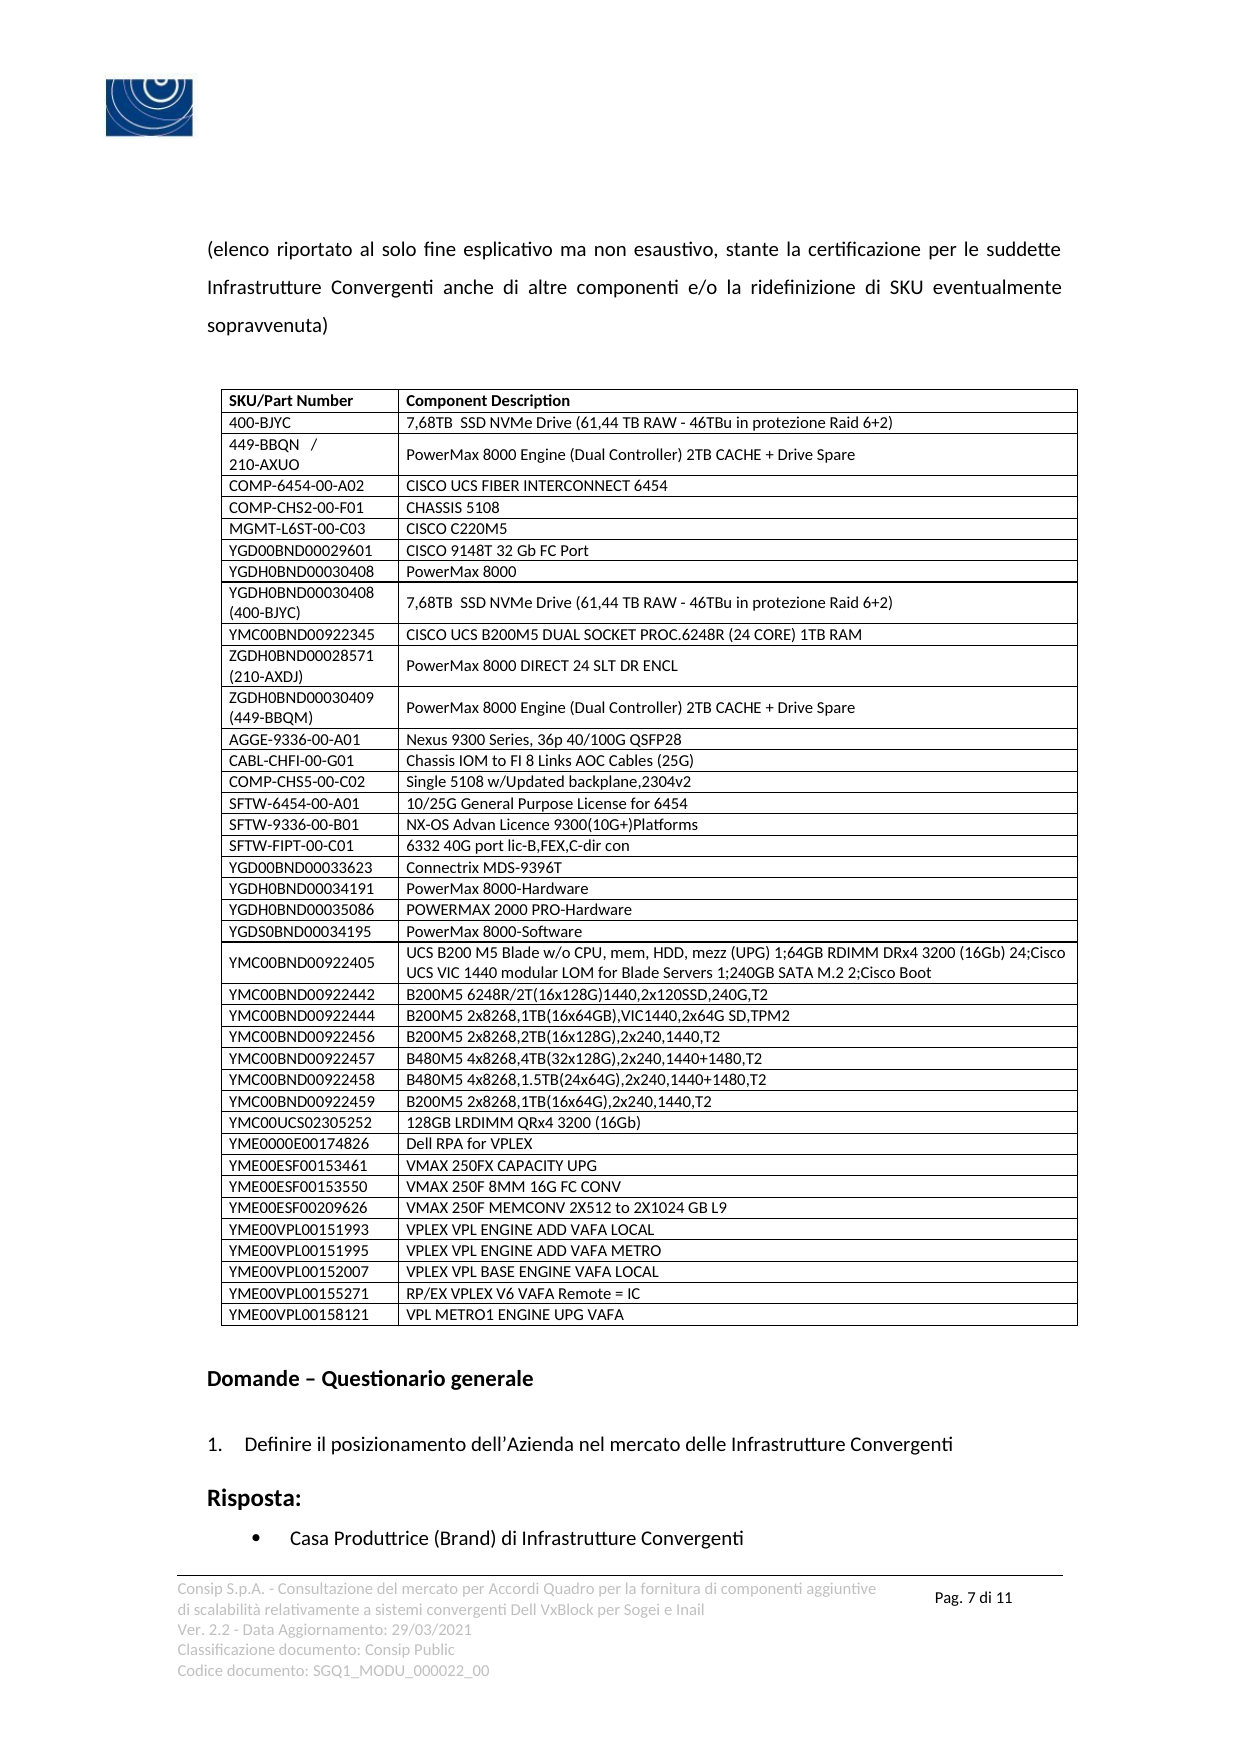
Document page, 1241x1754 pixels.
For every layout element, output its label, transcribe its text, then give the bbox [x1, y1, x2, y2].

table_cell YME00VPL00155271 [222, 1283, 398, 1303]
table_cell PowerMax 8000 Engine (Dual Controller) 2TB CACHE + Drive Spare [399, 434, 1077, 475]
table_cell YME00VPL00158121 [222, 1304, 398, 1325]
table_cell AGGE-9336-00-A01 [222, 729, 398, 749]
table_cell B200M5 2x8268,1TB(16x64G),2x240,1440,T2 [399, 1091, 1077, 1111]
table_cell COMP-6454-00-A02 [222, 476, 398, 496]
table_cell YGDH0BND00035086 [222, 900, 398, 920]
table_cell UCS B200 M5 Blade w/o CPU, mem, HDD, mezz (UPG) 1;64GB RDIMM DRx4 3200 (16Gb) 24;Cisco UCS VIC 1440 modular LOM for Blade Servers 1;240GB SATA M.2 2;Cisco Boot [399, 943, 1077, 983]
table_cell Single 5108 w/Updated backplane,2304v2 [399, 772, 1077, 792]
table_cell YME00VPL00151995 [222, 1240, 398, 1261]
table_cell YME00ESF00209626 [222, 1198, 398, 1218]
table_cell COMP-CHS5-00-C02 [222, 772, 398, 792]
table_cell YMC00BND00922444 [222, 1005, 398, 1026]
table_cell YMC00BND00922457 [222, 1048, 398, 1068]
table_cell 10/25G General Purpose License for 6454 [399, 793, 1077, 813]
table_cell 449-BBQN / 210-AXUO [222, 434, 398, 475]
table_cell VPLEX VPL ENGINE ADD VAFA LOCAL [399, 1219, 1077, 1239]
table_cell YMC00BND00922442 [222, 984, 398, 1004]
text (elenco riportato al solo fine esplicativo ma non esaustivo, stante la certificazione per le suddette Infrastrutture Convergenti anche di altre componenti e/o la ridefinizione di SKU eventualmente sopravvenuta) [207, 236, 1063, 338]
table_cell VPLEX VPL ENGINE ADD VAFA METRO [399, 1240, 1077, 1261]
table_cell PowerMax 8000-Hardware [399, 878, 1077, 899]
table_cell 7,68TB SSD NVMe Drive (61,44 TB RAW - 46TBu in protezione Raid 6+2) [399, 413, 1077, 433]
table_cell YGD00BND00033623 [222, 857, 398, 877]
table_cell Dell RPA for VPLEX [399, 1134, 1077, 1154]
table_cell VPLEX VPL BASE ENGINE VAFA LOCAL [399, 1262, 1077, 1282]
table_cell VMAX 250F 8MM 16G FC CONV [399, 1176, 1077, 1197]
table_cell YMC00BND00922345 [222, 624, 398, 644]
subtitle Risposta: [207, 1482, 1063, 1512]
table_header Component Description [399, 390, 1077, 412]
table_cell B200M5 2x8268,2TB(16x128G),2x240,1440,T2 [399, 1027, 1077, 1047]
table_cell VMAX 250FX CAPACITY UPG [399, 1155, 1077, 1175]
table_cell PowerMax 8000-Software [399, 921, 1077, 941]
table_cell B480M5 4x8268,1.5TB(24x64G),2x240,1440+1480,T2 [399, 1070, 1077, 1090]
table_cell YME00ESF00153550 [222, 1176, 398, 1197]
table_cell 7,68TB SSD NVMe Drive (61,44 TB RAW - 46TBu in protezione Raid 6+2) [399, 583, 1077, 623]
table_cell RP/EX VPLEX V6 VAFA Remote = IC [399, 1283, 1077, 1303]
table_cell NX-OS Advan Licence 9300(10G+)Platforms [399, 814, 1077, 834]
table_cell YMC00BND00922459 [222, 1091, 398, 1111]
table_cell B200M5 6248R/2T(16x128G)1440,2x120SSD,240G,T2 [399, 984, 1077, 1004]
table_cell 400-BJYC [222, 413, 398, 433]
table_cell YMC00BND00922405 [222, 943, 398, 983]
table_cell B200M5 2x8268,1TB(16x64GB),VIC1440,2x64G SD,TPM2 [399, 1005, 1077, 1026]
table_cell CISCO UCS B200M5 DUAL SOCKET PROC.6248R (24 CORE) 1TB RAM [399, 624, 1077, 644]
table_cell YME0000E00174826 [222, 1134, 398, 1154]
table_cell VPL METRO1 ENGINE UPG VAFA [399, 1304, 1077, 1325]
list Definire il posizionamento dell’Azienda nel mercato delle Infrastrutture Convergenti [207, 1431, 1063, 1457]
table_cell ZGDH0BND00030409 (449-BBQM) [222, 687, 398, 728]
table_cell YGD00BND00029601 [222, 540, 398, 560]
table_cell YME00VPL00151993 [222, 1219, 398, 1239]
table_cell YGDH0BND00034191 [222, 878, 398, 899]
table_cell YGDS0BND00034195 [222, 921, 398, 941]
text Domande – Questionario generale [207, 1364, 1063, 1392]
table_cell B480M5 4x8268,4TB(32x128G),2x240,1440+1480,T2 [399, 1048, 1077, 1068]
picture [103, 73, 199, 141]
table_cell VMAX 250F MEMCONV 2X512 to 2X1024 GB L9 [399, 1198, 1077, 1218]
table_cell PowerMax 8000 [399, 561, 1077, 581]
table_cell SFTW-6454-00-A01 [222, 793, 398, 813]
table_cell COMP-CHS2-00-F01 [222, 497, 398, 517]
table_cell CHASSIS 5108 [399, 497, 1077, 517]
table_cell CISCO C220M5 [399, 519, 1077, 539]
table_cell 128GB LRDIMM QRx4 3200 (16Gb) [399, 1112, 1077, 1132]
table_cell SFTW-9336-00-B01 [222, 814, 398, 834]
table_cell MGMT-L6ST-00-C03 [222, 519, 398, 539]
table_cell Nexus 9300 Series, 36p 40/100G QSFP28 [399, 729, 1077, 749]
table_cell YMC00UCS02305252 [222, 1112, 398, 1132]
table_cell CISCO UCS FIBER INTERCONNECT 6454 [399, 476, 1077, 496]
table_cell 6332 40G port lic-B,FEX,C-dir con [399, 836, 1077, 856]
table_cell CISCO 9148T 32 Gb FC Port [399, 540, 1077, 560]
table_cell PowerMax 8000 DIRECT 24 SLT DR ENCL [399, 646, 1077, 686]
table_cell ZGDH0BND00028571 (210-AXDJ) [222, 646, 398, 686]
table_cell PowerMax 8000 Engine (Dual Controller) 2TB CACHE + Drive Spare [399, 687, 1077, 728]
table_header SKU/Part Number [222, 390, 398, 412]
table_cell YGDH0BND00030408 [222, 561, 398, 581]
table_cell YMC00BND00922456 [222, 1027, 398, 1047]
table_cell YME00ESF00153461 [222, 1155, 398, 1175]
table_cell Chassis IOM to FI 8 Links AOC Cables (25G) [399, 750, 1077, 771]
table_cell YMC00BND00922458 [222, 1070, 398, 1090]
list Casa Produttrice (Brand) di Infrastrutture Convergenti [252, 1525, 1063, 1550]
table_cell POWERMAX 2000 PRO-Hardware [399, 900, 1077, 920]
table_cell YME00VPL00152007 [222, 1262, 398, 1282]
table_cell Connectrix MDS-9396T [399, 857, 1077, 877]
table_cell YGDH0BND00030408 (400-BJYC) [222, 583, 398, 623]
table_cell SFTW-FIPT-00-C01 [222, 836, 398, 856]
table_cell CABL-CHFI-00-G01 [222, 750, 398, 771]
